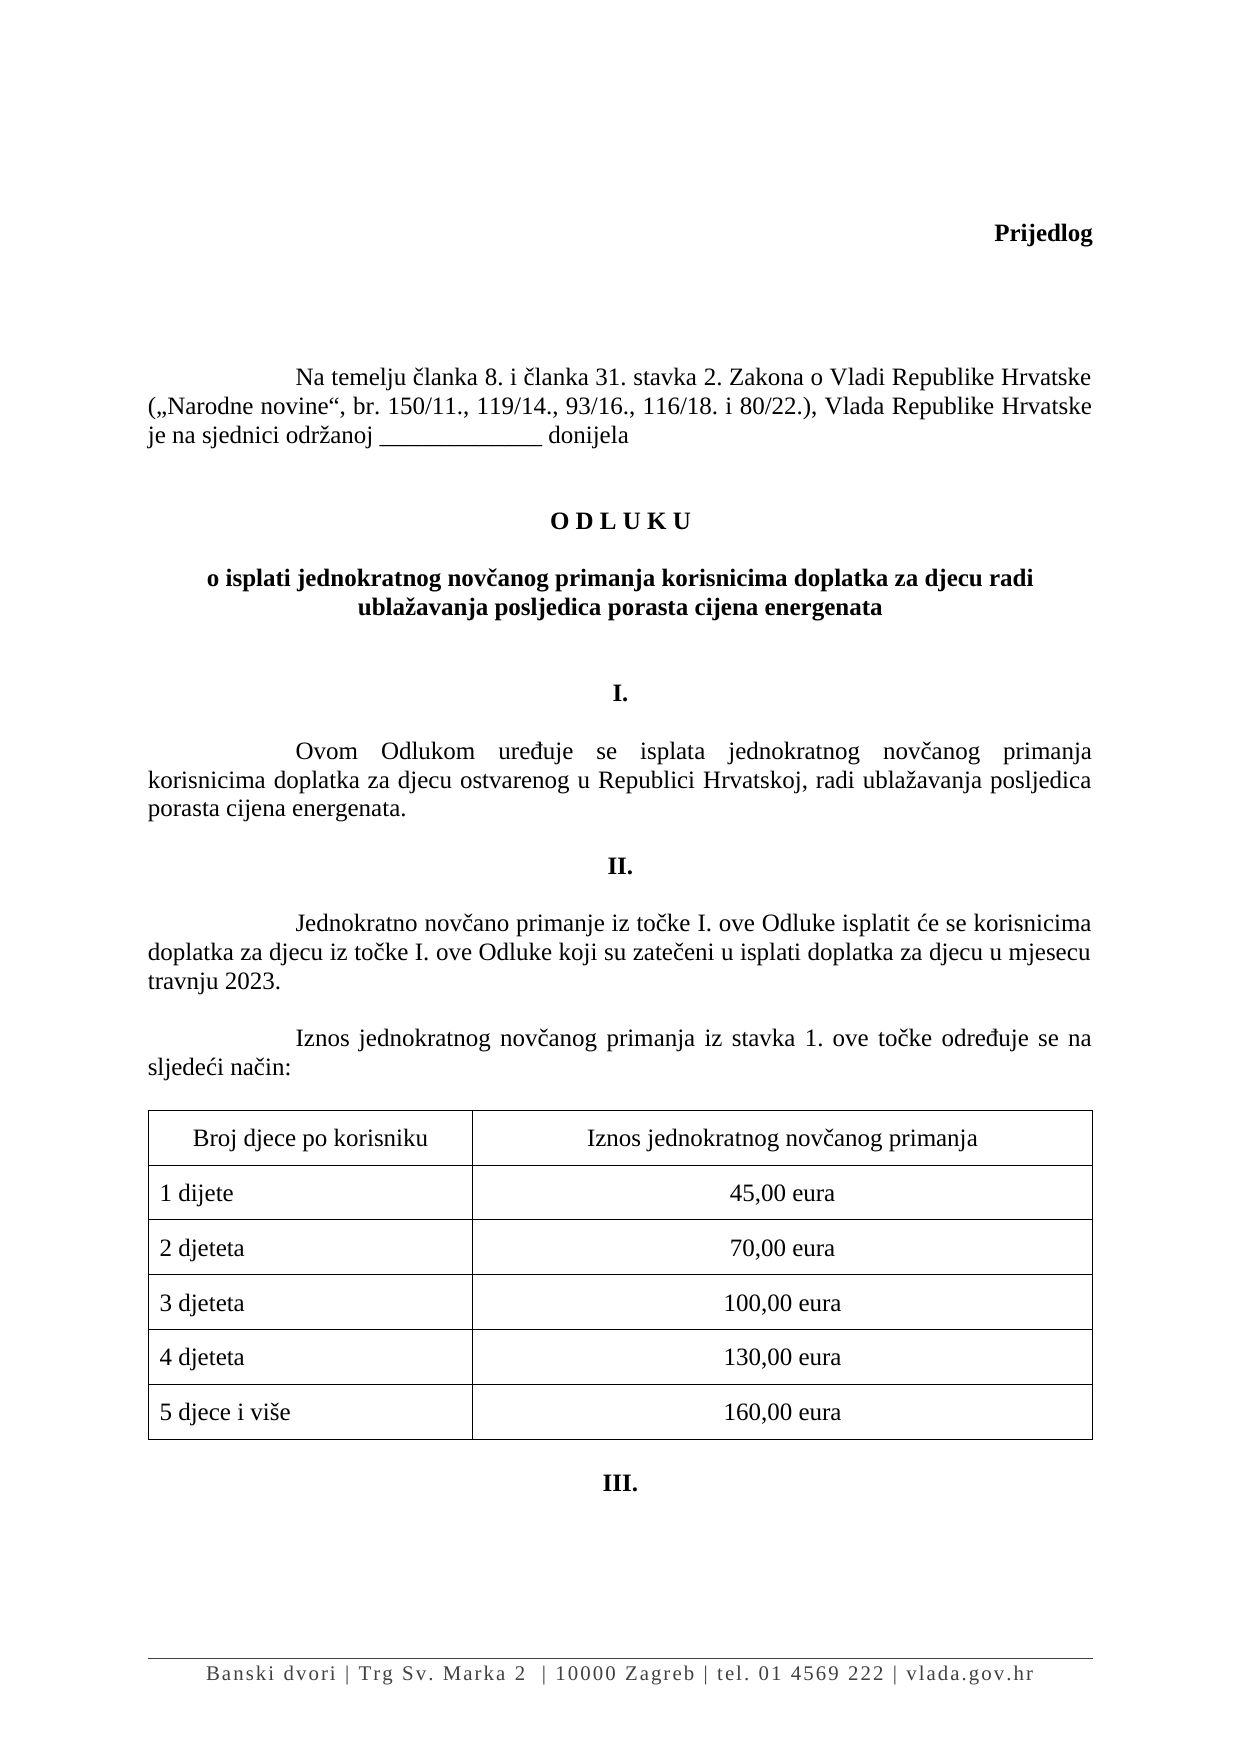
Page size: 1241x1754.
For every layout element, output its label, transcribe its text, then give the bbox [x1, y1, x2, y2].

table_cell 1 dijete [149, 1166, 472, 1219]
table_cell 45,00 eura [473, 1166, 1092, 1219]
text I. [148, 678, 1093, 707]
text Jednokratno novčano primanje iz točke I. ove Odluke isplatit će se korisnicima doplatka za djecu iz točke I. ove Odluke koji su zatečeni u isplati doplatka za djecu u mjesecu travnju 2023. [148, 908, 1093, 995]
table_header Iznos jednokratnog novčanog primanja [473, 1111, 1092, 1164]
table_cell 160,00 eura [473, 1385, 1092, 1438]
text II. [148, 851, 1093, 880]
table_cell 3 djeteta [149, 1275, 472, 1329]
table_cell 100,00 eura [473, 1275, 1092, 1329]
table_cell 2 djeteta [149, 1220, 472, 1274]
table_cell 5 djece i više [149, 1385, 472, 1438]
table_cell 130,00 eura [473, 1330, 1092, 1384]
text Na temelju članka 8. i članka 31. stavka 2. Zakona o Vladi Republike Hrvatske („Narodne novine“, br. 150/11., 119/14., 93/16., 116/18. i 80/22.), Vlada Republike Hrvatske je na sjednici održanoj _____________ donijela [148, 362, 1093, 448]
text O D L U K U [148, 506, 1093, 535]
text o isplati jednokratnog novčanog primanja korisnicima doplatka za djecu radi ublažavanja posljedica porasta cijena energenata [148, 563, 1093, 621]
text Iznos jednokratnog novčanog primanja iz stavka 1. ove točke određuje se na sljedeći način: [148, 1023, 1093, 1081]
text III. [148, 1468, 1093, 1497]
text Ovom Odlukom uređuje se isplata jednokratnog novčanog primanja korisnicima doplatka za djecu ostvarenog u Republici Hrvatskoj, radi ublažavanja posljedica porasta cijena energenata. [148, 736, 1093, 822]
table_cell 4 djeteta [149, 1330, 472, 1384]
list Prijedlog [148, 218, 1093, 247]
table_cell 70,00 eura [473, 1220, 1092, 1274]
table_header Broj djece po korisniku [149, 1111, 472, 1164]
